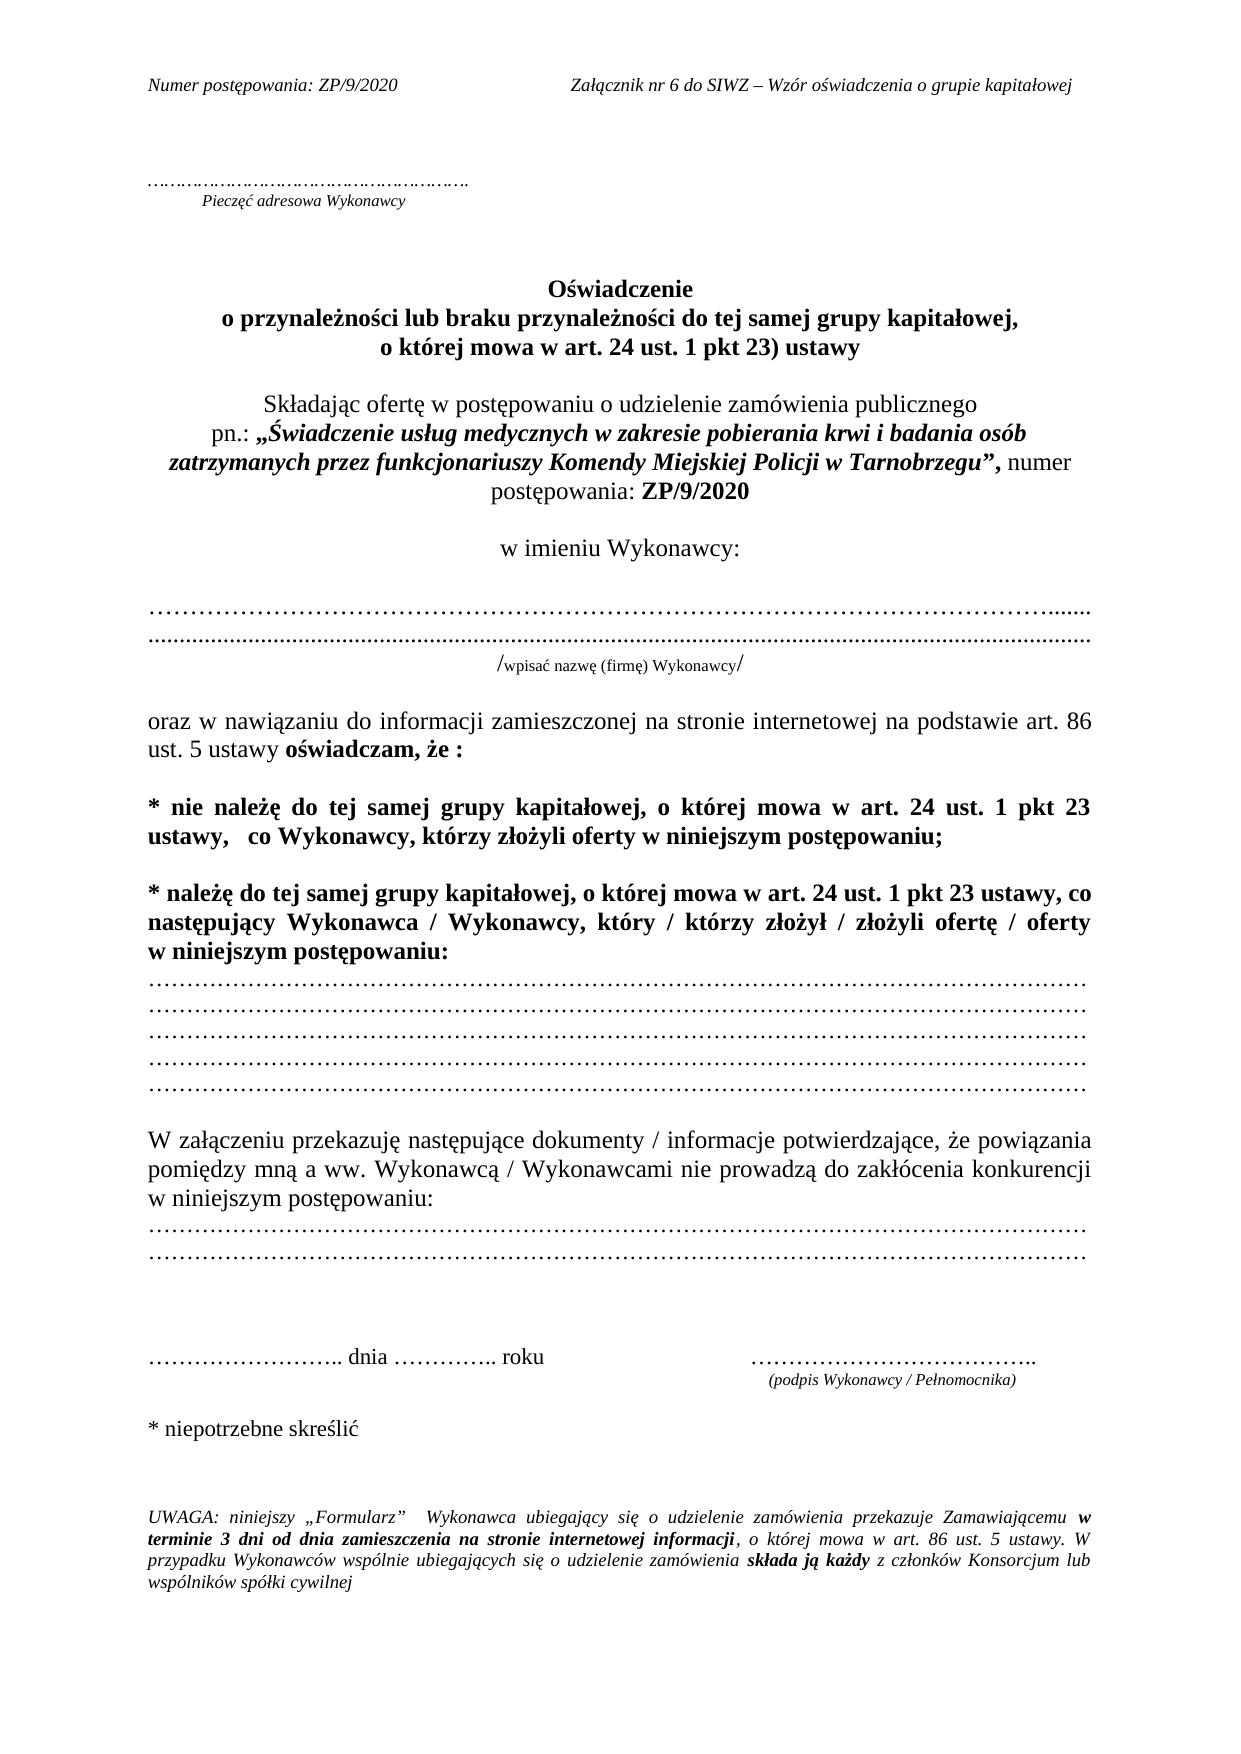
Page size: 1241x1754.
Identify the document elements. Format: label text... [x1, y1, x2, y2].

text W załączeniu przekazuję następujące dokumenty / informacje potwierdzające, że powiązania pomiędzy mną a ww. Wykonawcą / Wykonawcami nie prowadzą do zakłócenia konkurencji w niniejszym postępowaniu: [148, 1125, 1093, 1211]
text …………………………………………………………………………………………………………… [148, 1211, 1093, 1238]
text Składając ofertę w postępowaniu o udzielenie zamówienia publicznego [148, 389, 1093, 418]
text * należę do tej samej grupy kapitałowej, o której mowa w art. 24 ust. 1 pkt 23 ustawy, co następujący Wykonawca / Wykonawcy, który / którzy złożył / złożyli ofertę / oferty w niniejszym postępowaniu: [148, 878, 1093, 964]
text UWAGA: niniejszy „Formularz” Wykonawca ubiegający się o udzielenie zamówienia przekazuje Zamawiającemu w terminie 3 dni od dnia zamieszczenia na stronie internetowej informacji, o której mowa w art. 86 ust. 5 ustawy. W przypadku Wykonawców wspólnie ubiegających się o udzielenie zamówienia składa ją każdy z członków Konsorcjum lub wspólników spółki cywilnej [148, 1506, 1093, 1592]
text o której mowa w art. 24 ust. 1 pkt 23) ustawy [148, 332, 1093, 361]
text …………………………………………………………………………………………………………… [148, 991, 1093, 1017]
text (podpis Wykonawcy / Pełnomocnika) [148, 1369, 1093, 1389]
text /wpisać nazwę (firmę) Wykonawcy/ [148, 648, 1093, 677]
text …………………………………………………………………………………………………………… [148, 1238, 1093, 1264]
text * niepotrzebne skreślić [148, 1415, 1093, 1441]
text …………………………………………………………………………………………………………… [148, 964, 1093, 991]
text …………………………………………………………………………………………………………… [148, 1044, 1093, 1070]
text …………………………………………………………………………………………………………… [148, 1070, 1093, 1096]
text …………………….. dnia ………….. roku ……………………………….. [148, 1343, 1093, 1369]
text o przynależności lub braku przynależności do tej samej grupy kapitałowej, [148, 303, 1093, 332]
text Pieczęć adresowa Wykonawcy [148, 191, 1093, 210]
text * nie należę do tej samej grupy kapitałowej, o której mowa w art. 24 ust. 1 pkt 23 ustawy, co Wykonawcy, którzy złożyli oferty w niniejszym postępowaniu; [148, 792, 1093, 849]
text ……………………………………………………………………………………………….............................................................................................................................................................. [148, 591, 1093, 648]
text …………………………………………………………………………………………………………… [148, 1017, 1093, 1044]
text oraz w nawiązaniu do informacji zamieszczonej na stronie internetowej na podstawie art. 86 ust. 5 ustawy oświadczam, że : [148, 706, 1093, 763]
text …………………………………………………. [148, 169, 1093, 191]
text Oświadczenie [148, 274, 1093, 303]
text w imieniu Wykonawcy: [148, 533, 1093, 562]
text pn.: „Świadczenie usług medycznych w zakresie pobierania krwi i badania osób zatrzymanych przez funkcjonariuszy Komendy Miejskiej Policji w Tarnobrzegu”, numer postępowania: ZP/9/2020 [148, 418, 1093, 504]
